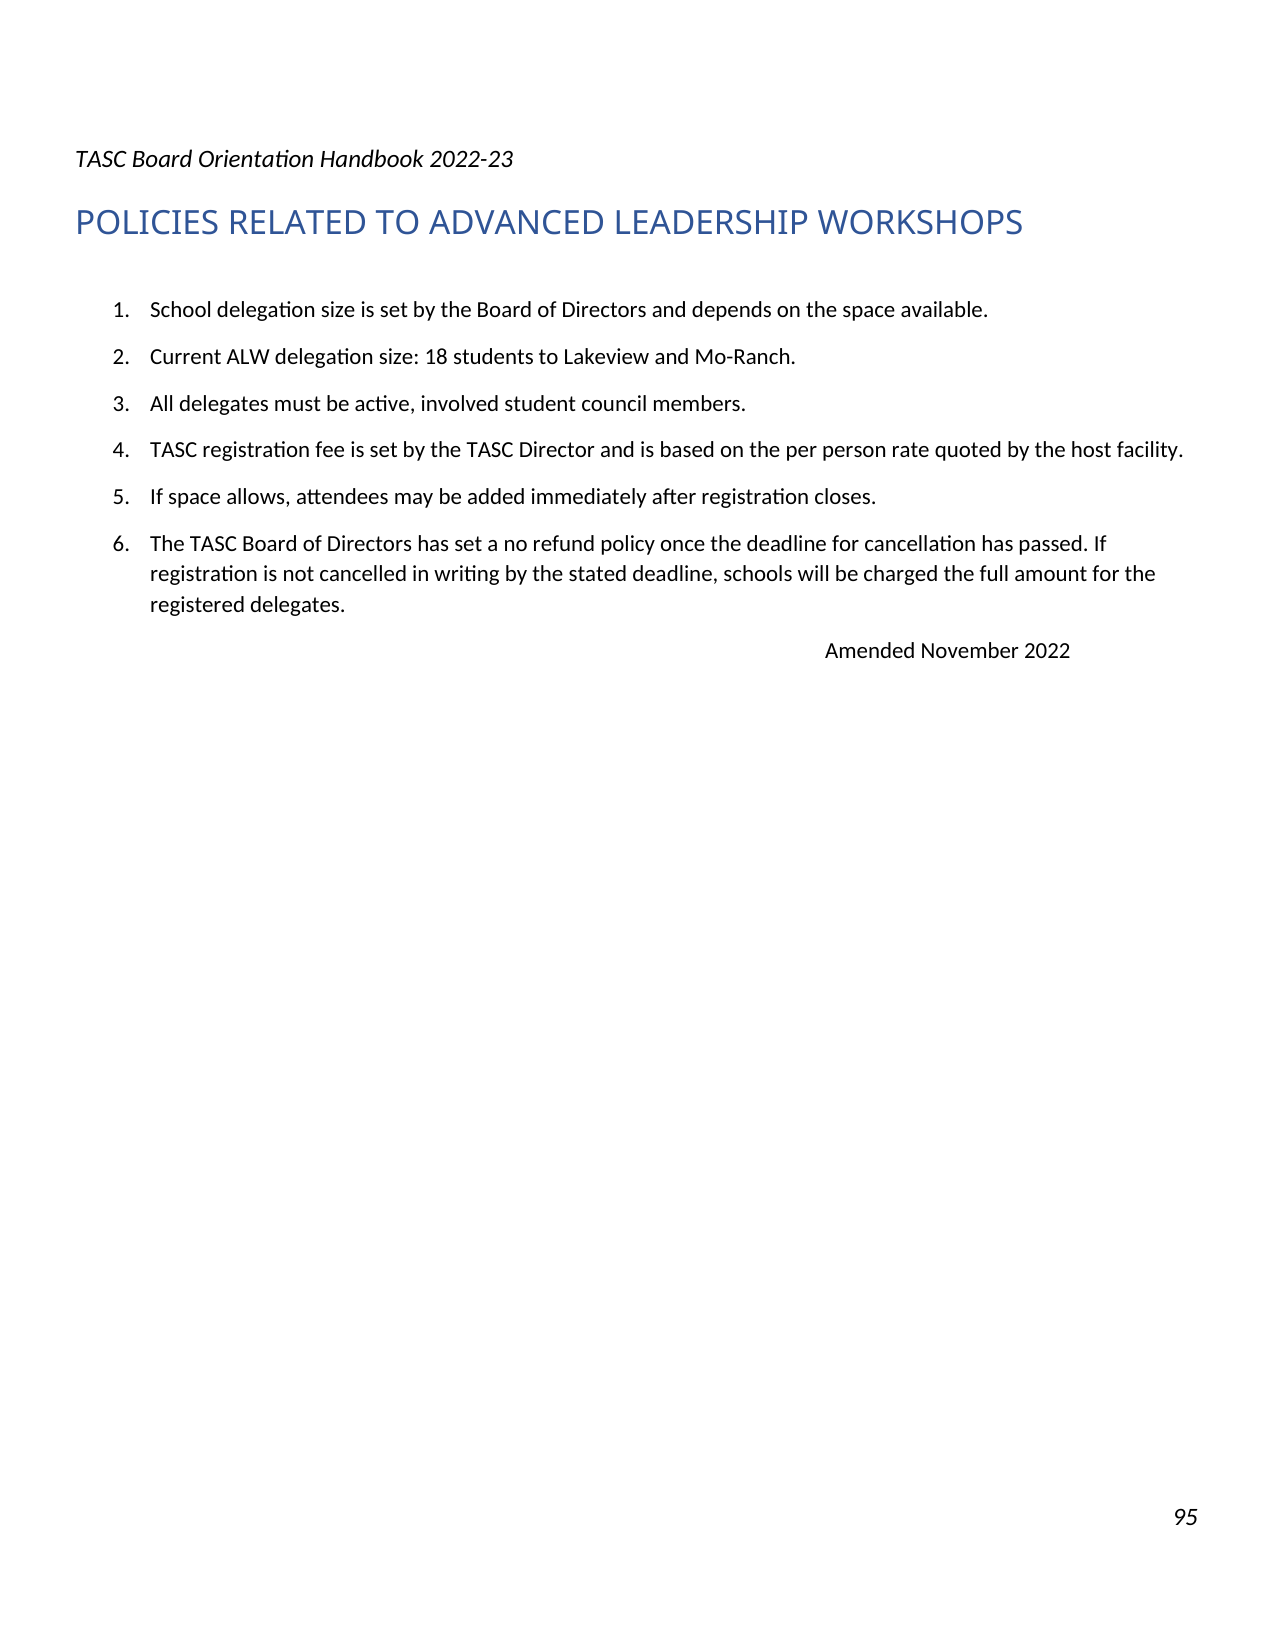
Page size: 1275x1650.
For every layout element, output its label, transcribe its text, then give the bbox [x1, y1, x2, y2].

list Current ALW delegation size: 18 students to Lakeview and Mo-Ranch. [112, 342, 1200, 370]
text TASC Board Orientation Handbook 2022-23 [75, 143, 1200, 174]
list TASC registration fee is set by the TASC Director and is based on the per person rate quoted by the host facility. [112, 436, 1200, 463]
list The TASC Board of Directors has set a no refund policy once the deadline for cancellation has passed. If registration is not cancelled in writing by the stated deadline, schools will be charged the full amount for the registered delegates. [112, 529, 1200, 618]
text Amended November 2022 [825, 637, 1200, 664]
list School delegation size is set by the Board of Directors and depends on the space available. [112, 295, 1200, 323]
list If space allows, attendees may be added immediately after registration closes. [112, 482, 1200, 510]
subtitle Policies Related to ADVANCED LEADERSHIP WORKSHOPS [75, 199, 1200, 244]
list All delegates must be active, involved student council members. [112, 389, 1200, 417]
